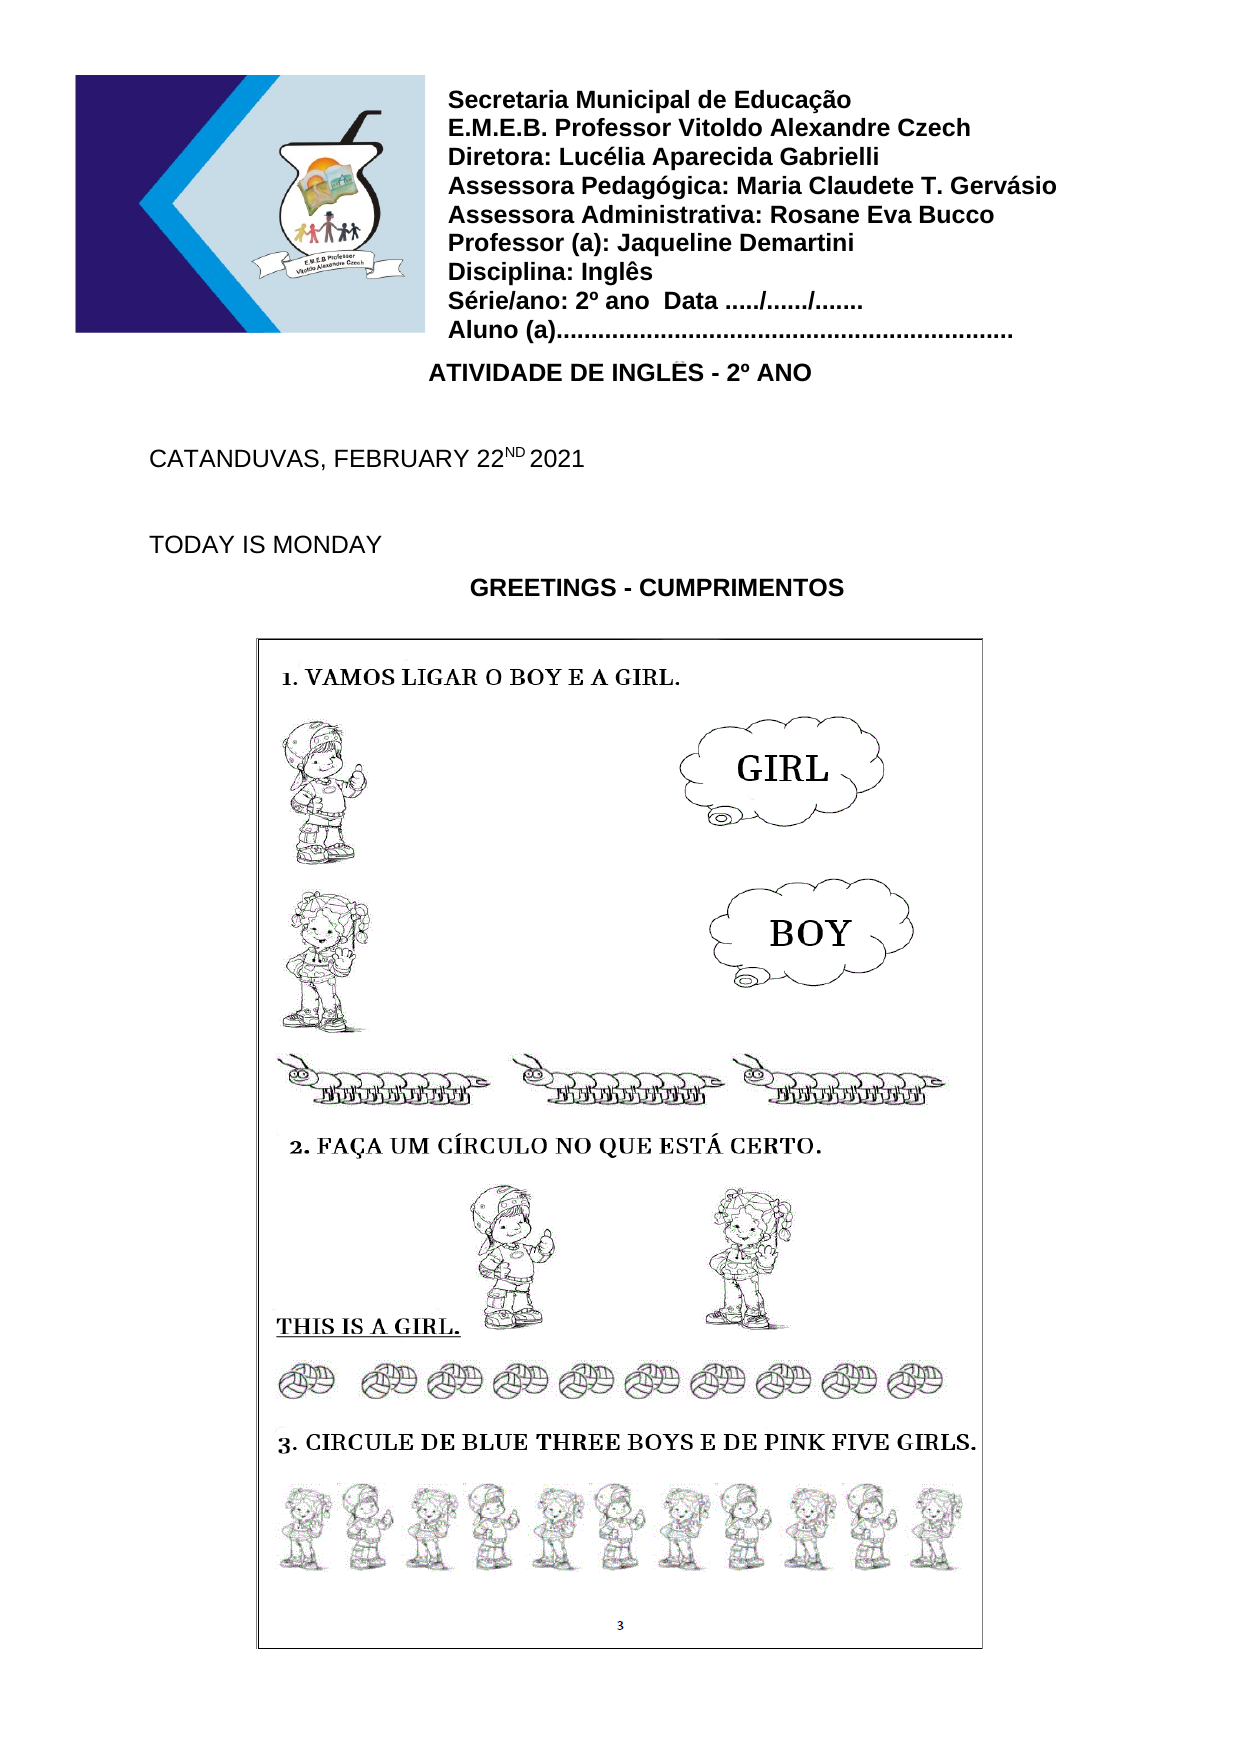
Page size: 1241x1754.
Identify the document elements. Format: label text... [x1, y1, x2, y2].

picture [255, 637, 985, 1652]
text GREETINGS - CUMPRIMENTOS [75, 573, 1165, 602]
picture [173, 75, 426, 333]
text CATANDUVAS, FEBRUARY 22ND 2021 [75, 444, 1165, 473]
text TODAY IS MONDAY [75, 530, 1165, 559]
picture [75, 75, 249, 333]
text ATIVIDADE DE INGLÊS - 2º ANO [75, 358, 1165, 387]
